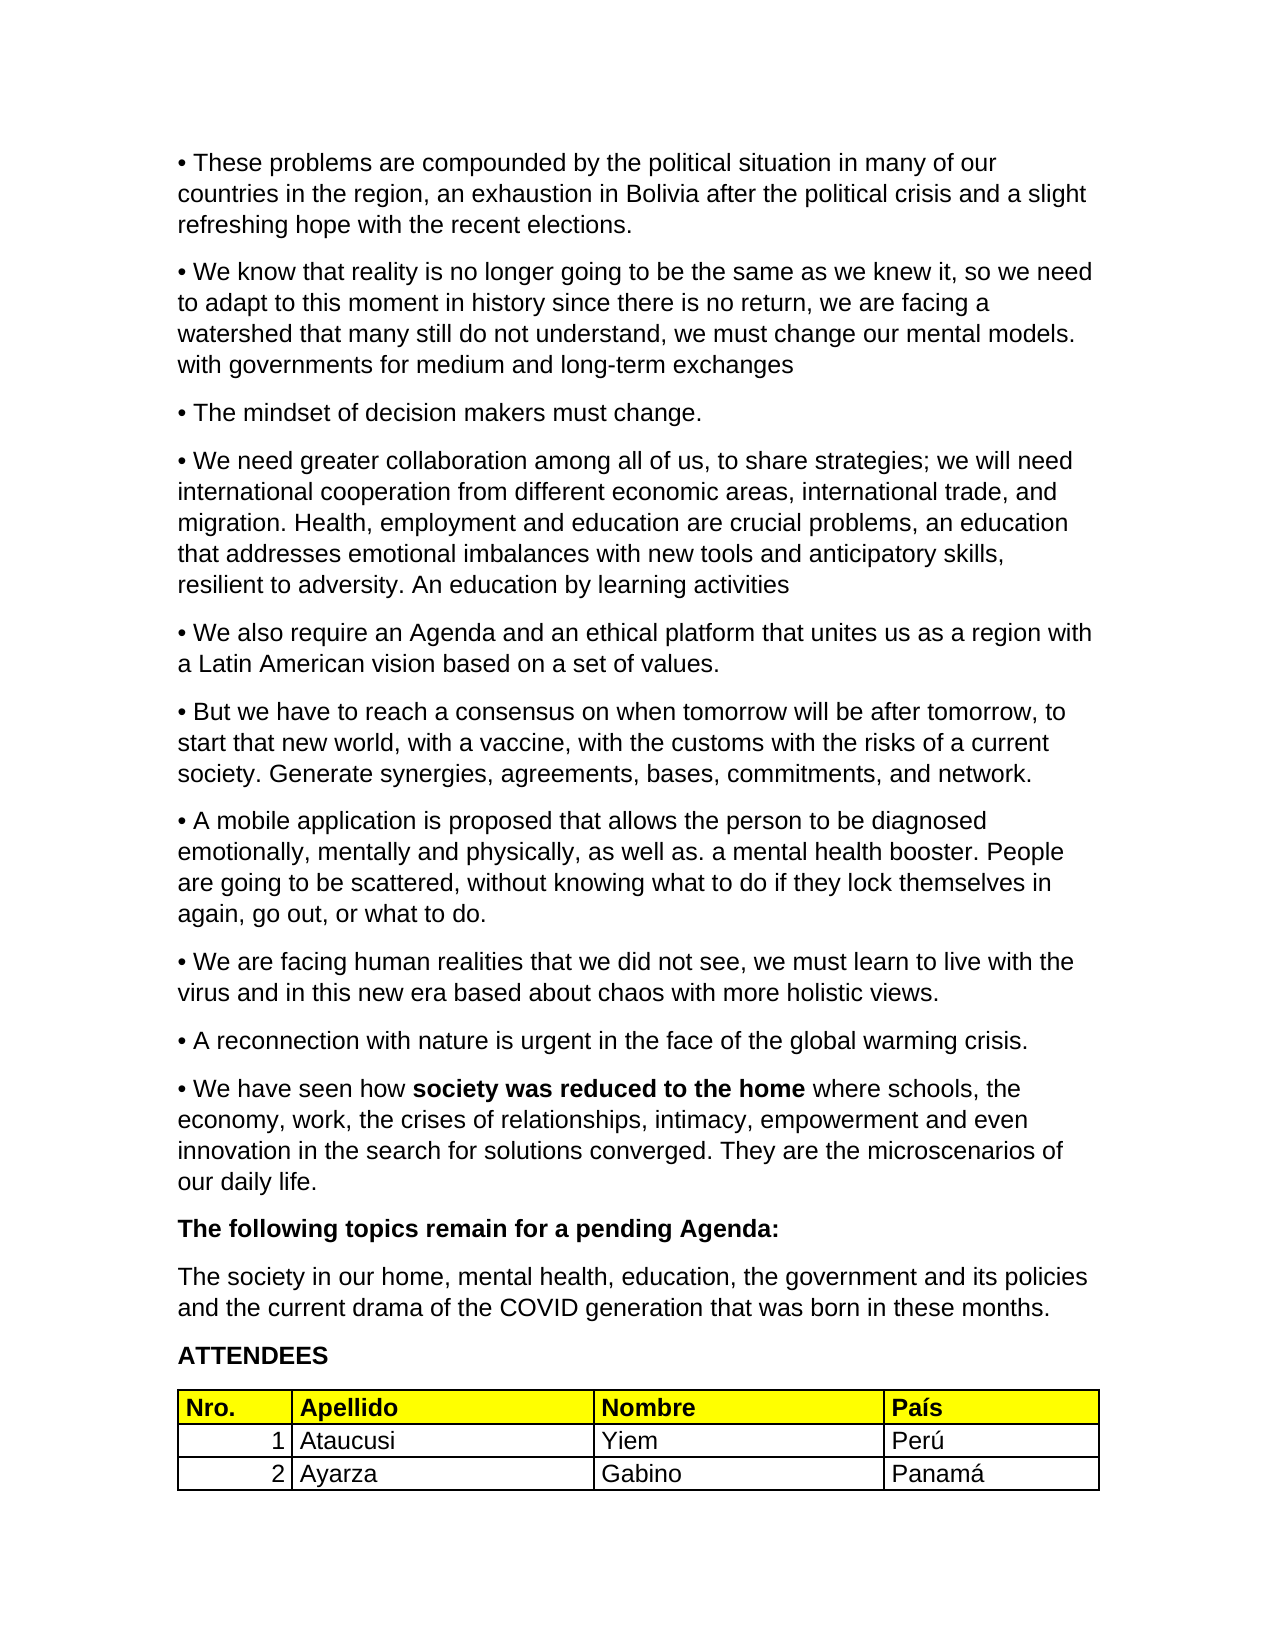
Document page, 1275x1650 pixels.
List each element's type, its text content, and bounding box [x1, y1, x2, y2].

text • The mindset of decision makers must change. [177, 398, 1098, 427]
text • We know that reality is no longer going to be the same as we knew it, so we need to adapt to this moment in history since there is no return, we are facing a watershed that many still do not understand, we must change our mental models. with governments for medium and long-term exchanges [177, 257, 1098, 379]
table_cell 1 [179, 1425, 291, 1456]
table_header Apellido [293, 1391, 593, 1423]
text The society in our home, mental health, education, the government and its policies and the current drama of the COVID generation that was born in these months. [177, 1262, 1098, 1322]
text • We also require an Agenda and an ethical platform that unites us as a region with a Latin American vision based on a set of values. [177, 618, 1098, 678]
table_cell Panamá [885, 1458, 1098, 1489]
text The following topics remain for a pending Agenda: [177, 1214, 1098, 1243]
text • These problems are compounded by the political situation in many of our countries in the region, an exhaustion in Bolivia after the political crisis and a slight refreshing hope with the recent elections. [177, 148, 1098, 238]
text • But we have to reach a consensus on when tomorrow will be after tomorrow, to start that new world, with a vaccine, with the customs with the risks of a current society. Generate synergies, agreements, bases, commitments, and network. [177, 697, 1098, 787]
table_cell 2 [179, 1458, 291, 1489]
text • We need greater collaboration among all of us, to share strategies; we will need international cooperation from different economic areas, international trade, and migration. Health, employment and education are crucial problems, an education that addresses emotional imbalances with new tools and anticipatory skills, resilient to adversity. An education by learning activities [177, 446, 1098, 599]
table_header Nombre [595, 1391, 883, 1423]
table_header País [885, 1391, 1098, 1423]
text • We have seen how society was reduced to the home where schools, the economy, work, the crises of relationships, intimacy, empowerment and even innovation in the search for solutions converged. They are the microscenarios of our daily life. [177, 1074, 1098, 1196]
table_cell Ayarza [293, 1458, 593, 1489]
table_cell Perú [885, 1425, 1098, 1456]
table_cell Gabino [595, 1458, 883, 1489]
text ATTENDEES [177, 1341, 1098, 1370]
table_header Nro. [179, 1391, 291, 1423]
table_cell Ataucusi [293, 1425, 593, 1456]
text • A reconnection with nature is urgent in the face of the global warming crisis. [177, 1026, 1098, 1055]
text • A mobile application is proposed that allows the person to be diagnosed emotionally, mentally and physically, as well as. a mental health booster. People are going to be scattered, without knowing what to do if they lock themselves in again, go out, or what to do. [177, 806, 1098, 928]
table_cell Yiem [595, 1425, 883, 1456]
text • We are facing human realities that we did not see, we must learn to live with the virus and in this new era based about chaos with more holistic views. [177, 947, 1098, 1007]
